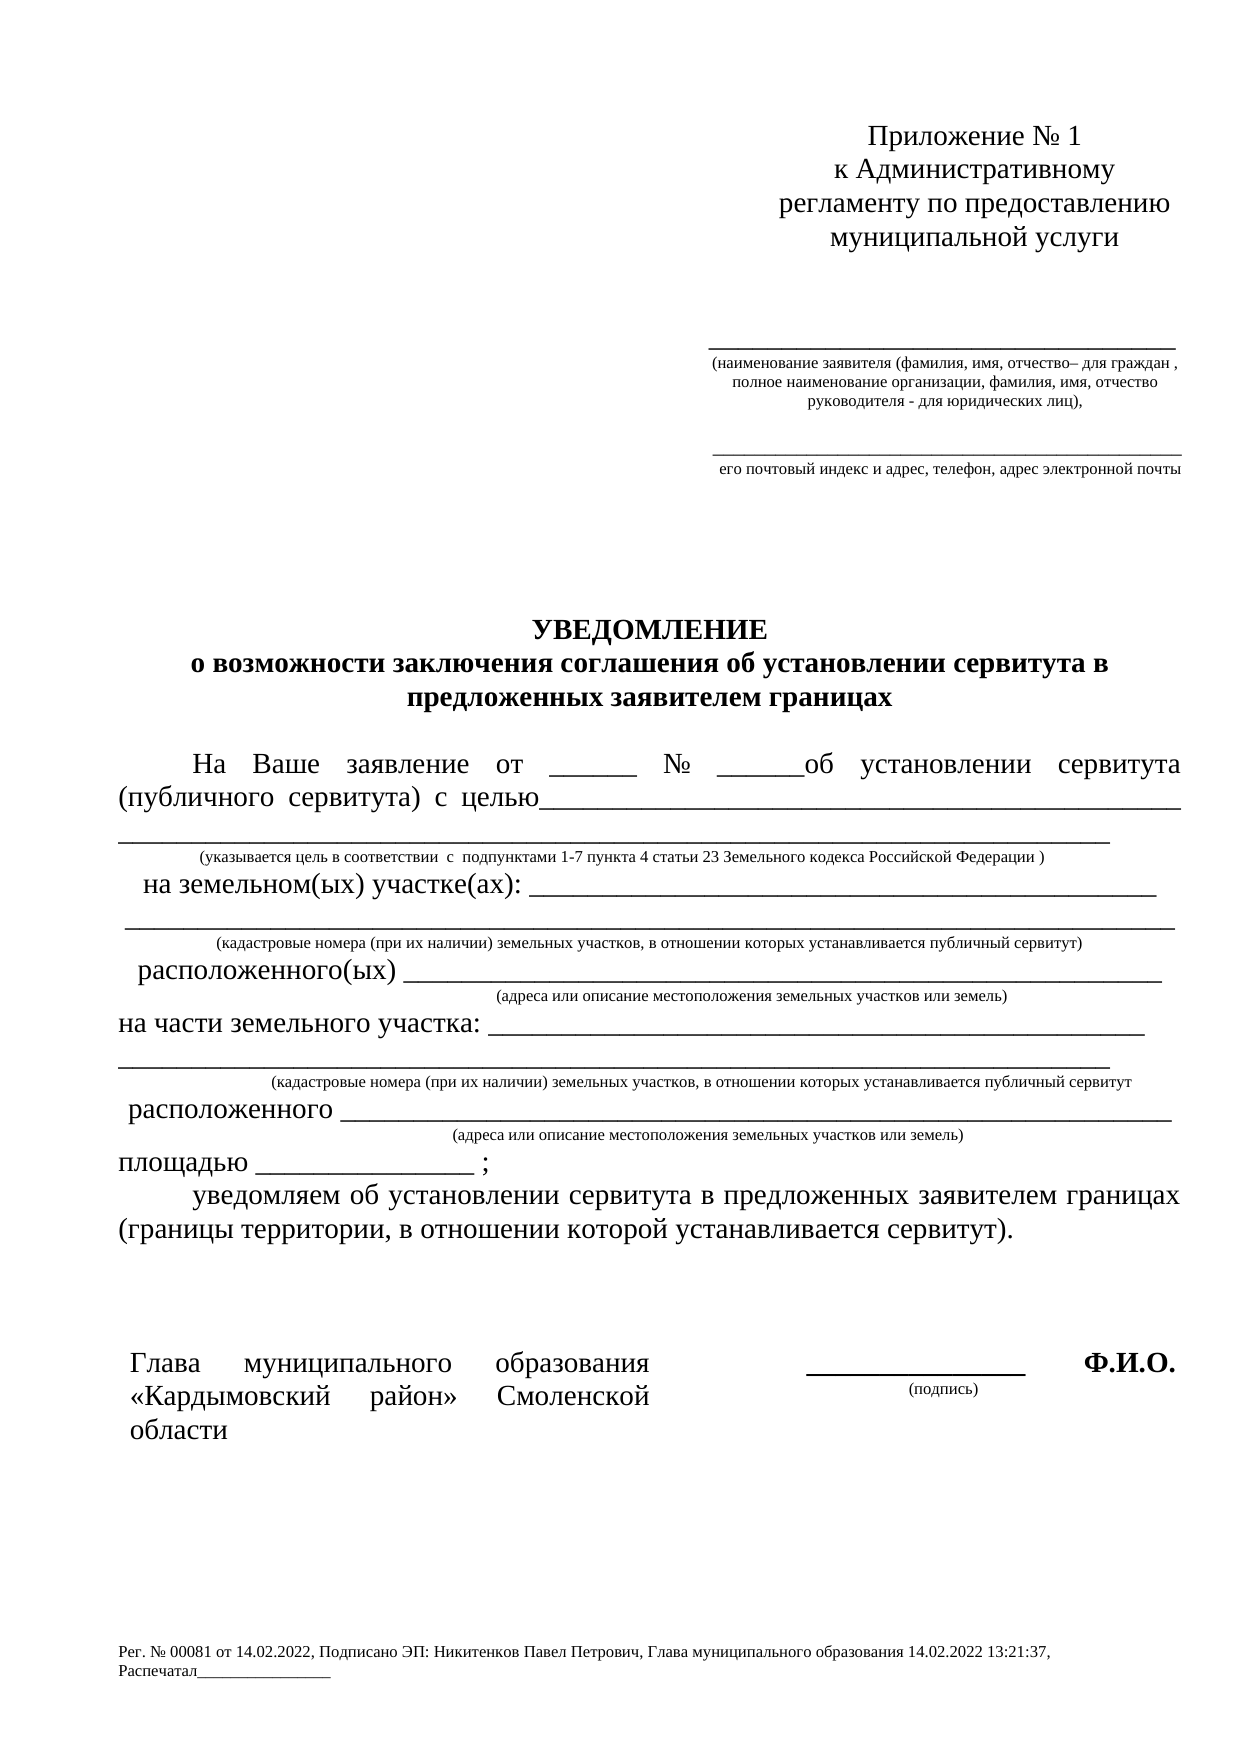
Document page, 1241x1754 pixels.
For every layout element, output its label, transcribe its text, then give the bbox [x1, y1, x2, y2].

text ________________________________ [709, 319, 1181, 353]
text на части земельного участка: _____________________________________________ [118, 1005, 1181, 1038]
text к Административному регламенту по предоставлению муниципальной услуги [768, 152, 1181, 252]
text о возможности заключения соглашения об установлении сервитута в предложенных заявителем границах [118, 645, 1181, 712]
text ____________________________________________________________________ [118, 1038, 1181, 1072]
text (наименование заявителя (фамилия, имя, отчество– для граждан , полное наименование организации, фамилия, имя, отчество руководителя - для юридических лиц), [709, 353, 1181, 410]
text ________________________________________________________________________ (кадастровые номера (при их наличии) земельных участков, в отношении которых устанавливается публичный сервитут) [118, 899, 1181, 952]
text Приложение № 1 [768, 118, 1181, 152]
text УВЕДОМЛЕНИЕ [118, 612, 1181, 645]
table_header _______________ Ф.И.О. (подпись) [700, 1345, 1187, 1457]
text (указывается цель в соответствии с подпунктами 1-7 пункта 4 статьи 23 Земельного кодекса Российской Федерации ) [118, 847, 1181, 866]
text (кадастровые номера (при их наличии) земельных участков, в отношении которых устанавливается публичный сервитут [118, 1072, 1181, 1091]
text _____________________________________________ [709, 434, 1181, 458]
table_header Глава муниципального образования «Кардымовский район» Смоленской области [118, 1345, 699, 1457]
text его почтовый индекс и адрес, телефон, адрес электронной почты [118, 458, 1181, 478]
text уведомляем об установлении сервитута в предложенных заявителем границах (границы территории, в отношении которой устанавливается сервитут). [118, 1177, 1181, 1244]
text расположенного(ых) ____________________________________________________ [118, 952, 1181, 986]
text площадью _______________ ; [118, 1144, 1181, 1177]
text на земельном(ых) участке(ах): ___________________________________________ [118, 866, 1181, 899]
text расположенного _________________________________________________________ [118, 1091, 1181, 1124]
text (адреса или описание местоположения земельных участков или земель) [118, 1124, 1181, 1144]
text (адреса или описание местоположения земельных участков или земель) [118, 986, 1181, 1005]
text На Ваше заявление от ______ № ______об установлении сервитута (публичного сервитута) с целью____________________________________________ ____________________________________________________________________ [118, 746, 1181, 847]
